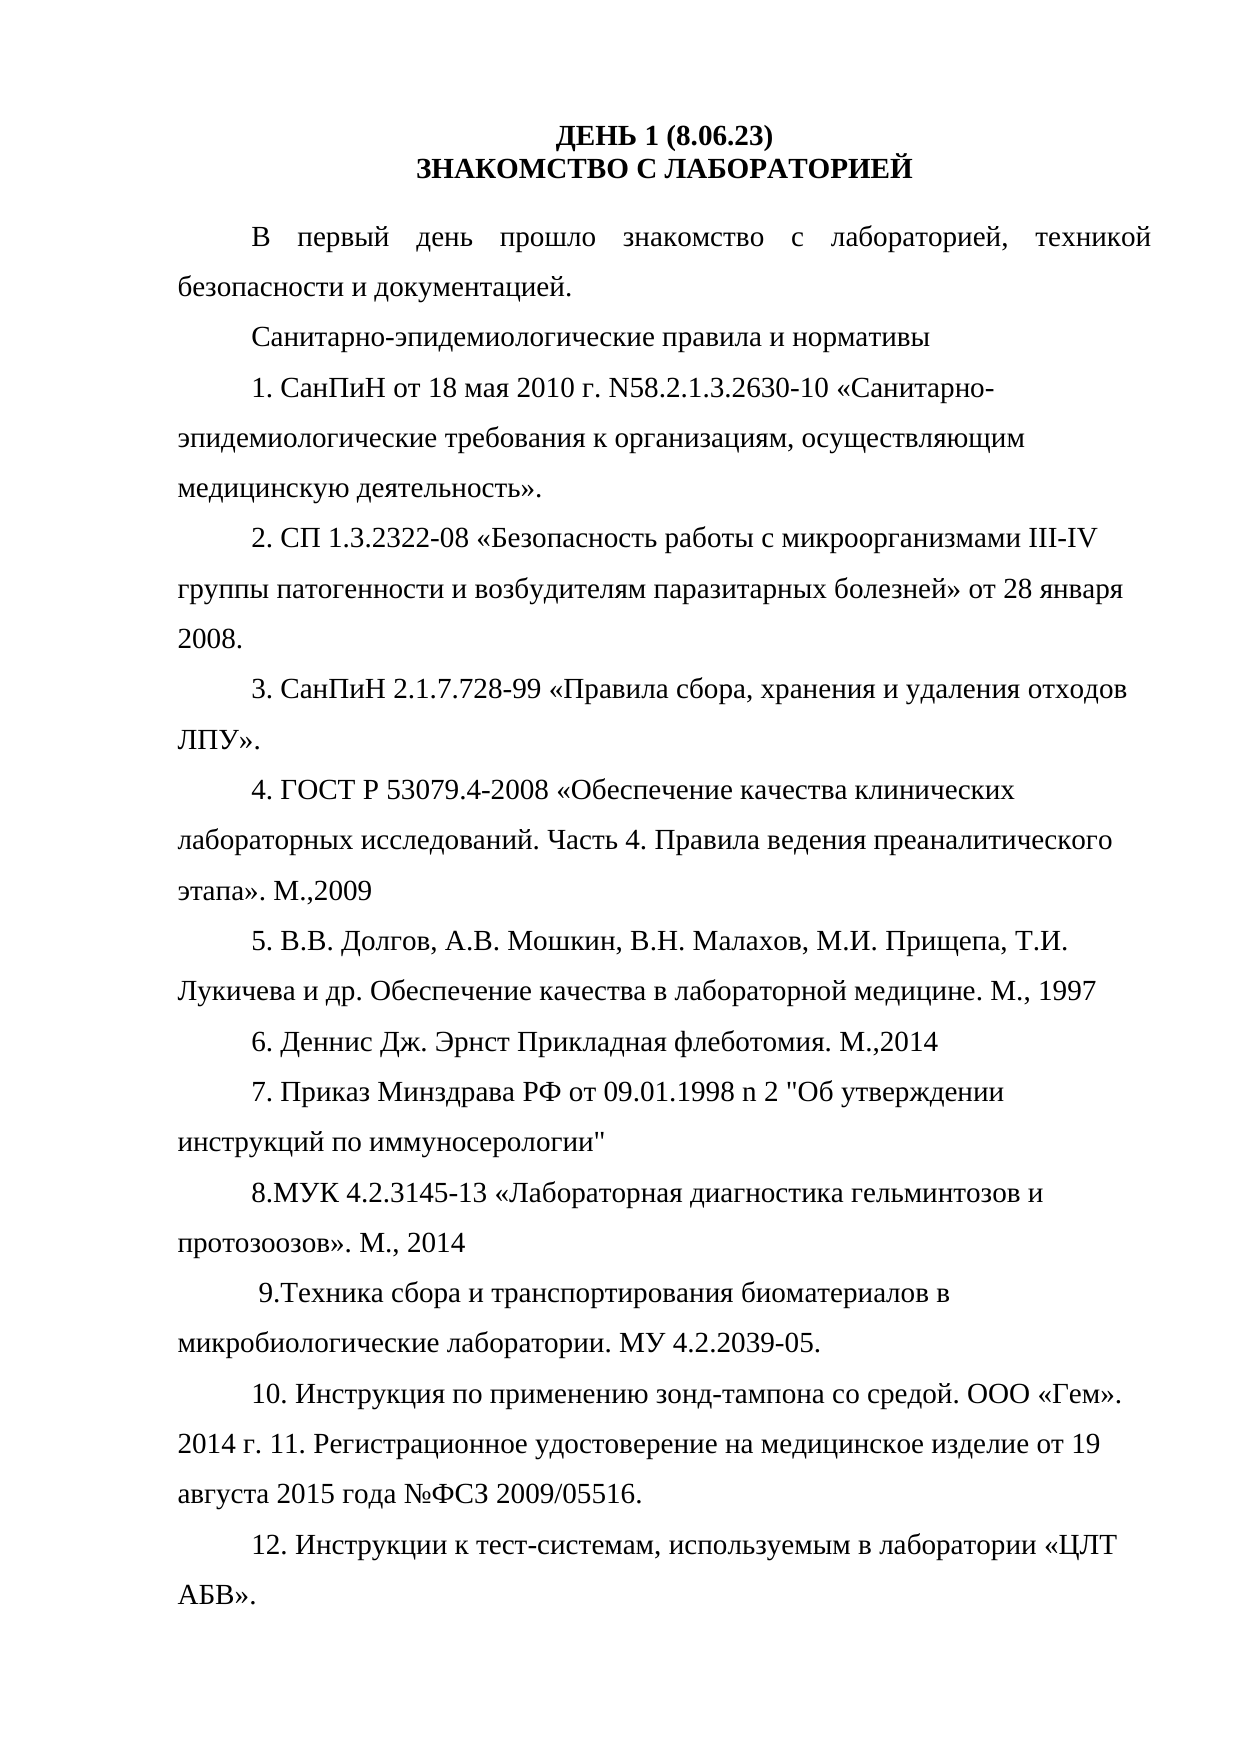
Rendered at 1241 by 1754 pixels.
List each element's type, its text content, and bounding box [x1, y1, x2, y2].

text ЗНАКОМСТВО С ЛАБОРАТОРИЕЙ [177, 152, 1152, 185]
text 3. СанПиН 2.1.7.728-99 «Правила сбора, хранения и удаления отходов ЛПУ». [177, 672, 1152, 755]
text 6. Деннис Дж. Эрнст Прикладная флеботомия. М.,2014 [177, 1024, 1152, 1057]
text 2. СП 1.3.2322-08 «Безопасность работы с микроорганизмами III-IV группы патогенности и возбудителям паразитарных болезней» от 28 января 2008. [177, 521, 1152, 655]
text 5. В.В. Долгов, А.В. Мошкин, В.Н. Малахов, М.И. Прищепа, Т.И. Лукичева и др. Обеспечение качества в лабораторной медицине. М., 1997 [177, 923, 1152, 1007]
text 9.Техника сбора и транспортирования биоматериалов в микробиологические лаборатории. МУ 4.2.2039-05. [177, 1275, 1152, 1359]
text В первый день прошло знакомство с лабораторией, техникой безопасности и документацией. [177, 219, 1152, 303]
text 7. Приказ Минздрава РФ от 09.01.1998 n 2 "Об утверждении инструкций по иммуносерологии" [177, 1074, 1152, 1158]
text 12. Инструкции к тест-системам, используемым в лаборатории «ЦЛТ АБВ». [177, 1527, 1152, 1611]
text ДЕНЬ 1 (8.06.23) [177, 118, 1152, 152]
text Санитарно-эпидемиологические правила и нормативы [177, 319, 1152, 353]
text 10. Инструкция по применению зонд-тампона со средой. ООО «Гем». 2014 г. 11. Регистрационное удостоверение на медицинское изделие от 19 августа 2015 года №ФСЗ 2009/05516. [177, 1376, 1152, 1510]
text 8.МУК 4.2.3145-13 «Лабораторная диагностика гельминтозов и протозоозов». М., 2014 [177, 1175, 1152, 1258]
text 4. ГОСТ Р 53079.4-2008 «Обеспечение качества клинических лабораторных исследований. Часть 4. Правила ведения преаналитического этапа». М.,2009 [177, 772, 1152, 906]
text 1. СанПиН от 18 мая 2010 г. N58.2.1.3.2630-10 «Санитарно-эпидемиологические требования к организациям, осуществляющим медицинскую деятельность». [177, 370, 1152, 504]
